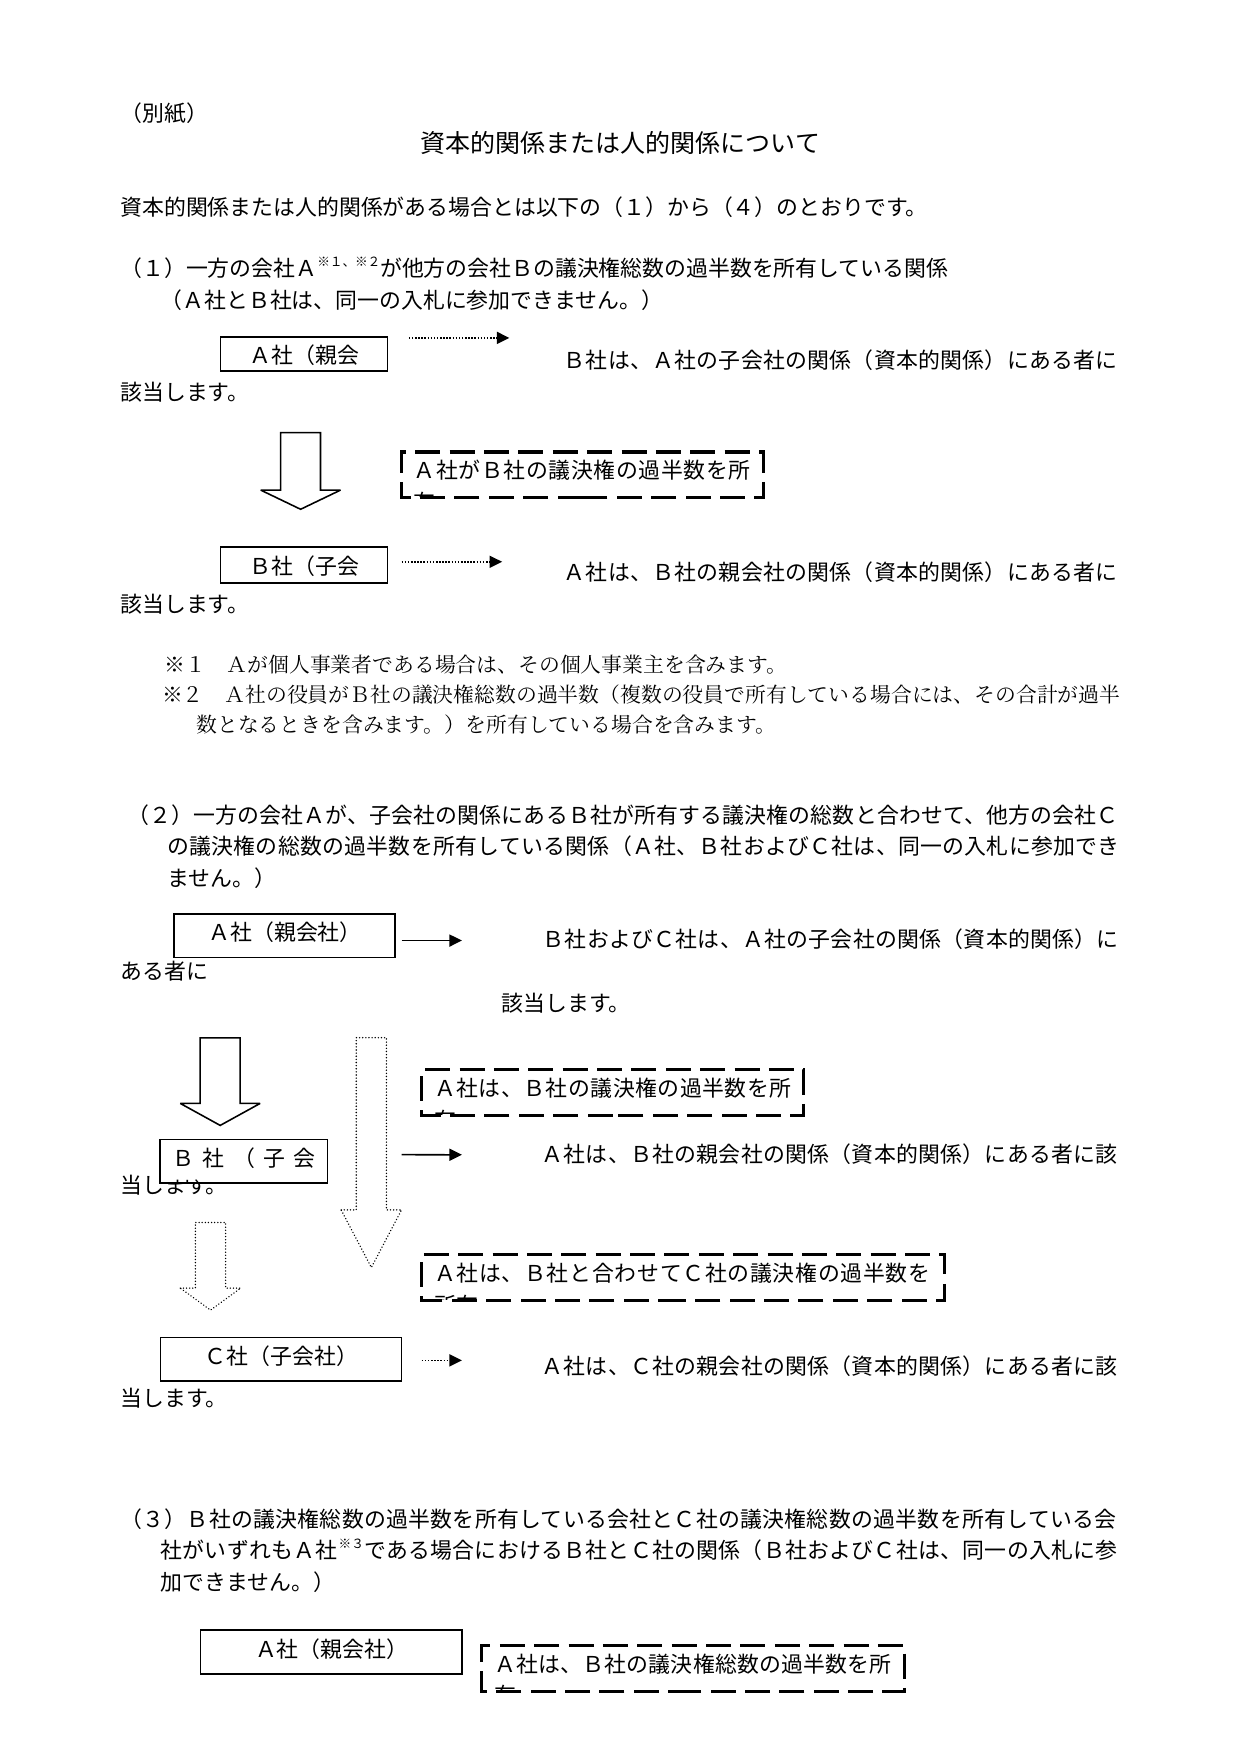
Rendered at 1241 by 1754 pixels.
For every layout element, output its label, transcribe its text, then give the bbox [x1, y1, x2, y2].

text （Ａ社とＢ社は、同一の入札に参加できません。） [120, 283, 1120, 314]
text ※２ Ａ社の役員がＢ社の議決権総数の過半数（複数の役員で所有している場合には、その合計が過半数となるときを含みます。）を所有している場合を含みます。 [120, 678, 1120, 738]
text Ａ社は、Ｂ社の親会社の関係（資本的関係）にある者に該当します。 [120, 555, 1120, 619]
text 資本的関係または人的関係について [120, 127, 1120, 158]
text ※１ Ａが個人事業者である場合は、その個人事業主を含みます。 [120, 648, 1120, 678]
text 資本的関係または人的関係がある場合とは以下の（１）から（４）のとおりです。 [120, 190, 1120, 221]
text Ｂ社およびＣ社は、Ａ社の子会社の関係（資本的関係）にある者に [120, 922, 1120, 986]
text Ａ社は、Ｃ社の親会社の関係（資本的関係）にある者に該当します。 [120, 1349, 1120, 1412]
text Ａ社は、Ｂ社の親会社の関係（資本的関係）にある者に該当します。 [387, 1137, 1120, 1200]
text Ａ社は、Ｂ社の親会社の関係（資本的関係）にある者に該当します。 [120, 1137, 356, 1200]
text （別紙） [120, 96, 1120, 127]
text （３）Ｂ社の議決権総数の過半数を所有している会社とＣ社の議決権総数の過半数を所有している会社がいずれもＡ社※３である場合におけるＢ社とＣ社の関係（Ｂ社およびＣ社は、同一の入札に参加できません。） [120, 1502, 1120, 1597]
text （１）一方の会社Ａ※１、※２が他方の会社Ｂの議決権総数の過半数を所有している関係 [120, 251, 1120, 283]
text （２）一方の会社Ａが、子会社の関係にあるＢ社が所有する議決権の総数と合わせて、他方の会社Ｃの議決権の総数の過半数を所有している関係（Ａ社、Ｂ社およびＣ社は、同一の入札に参加できません。） [127, 798, 1120, 893]
text Ｂ社は、Ａ社の子会社の関係（資本的関係）にある者に該当します。 [120, 343, 1120, 406]
text 該当します。 [120, 986, 1120, 1017]
